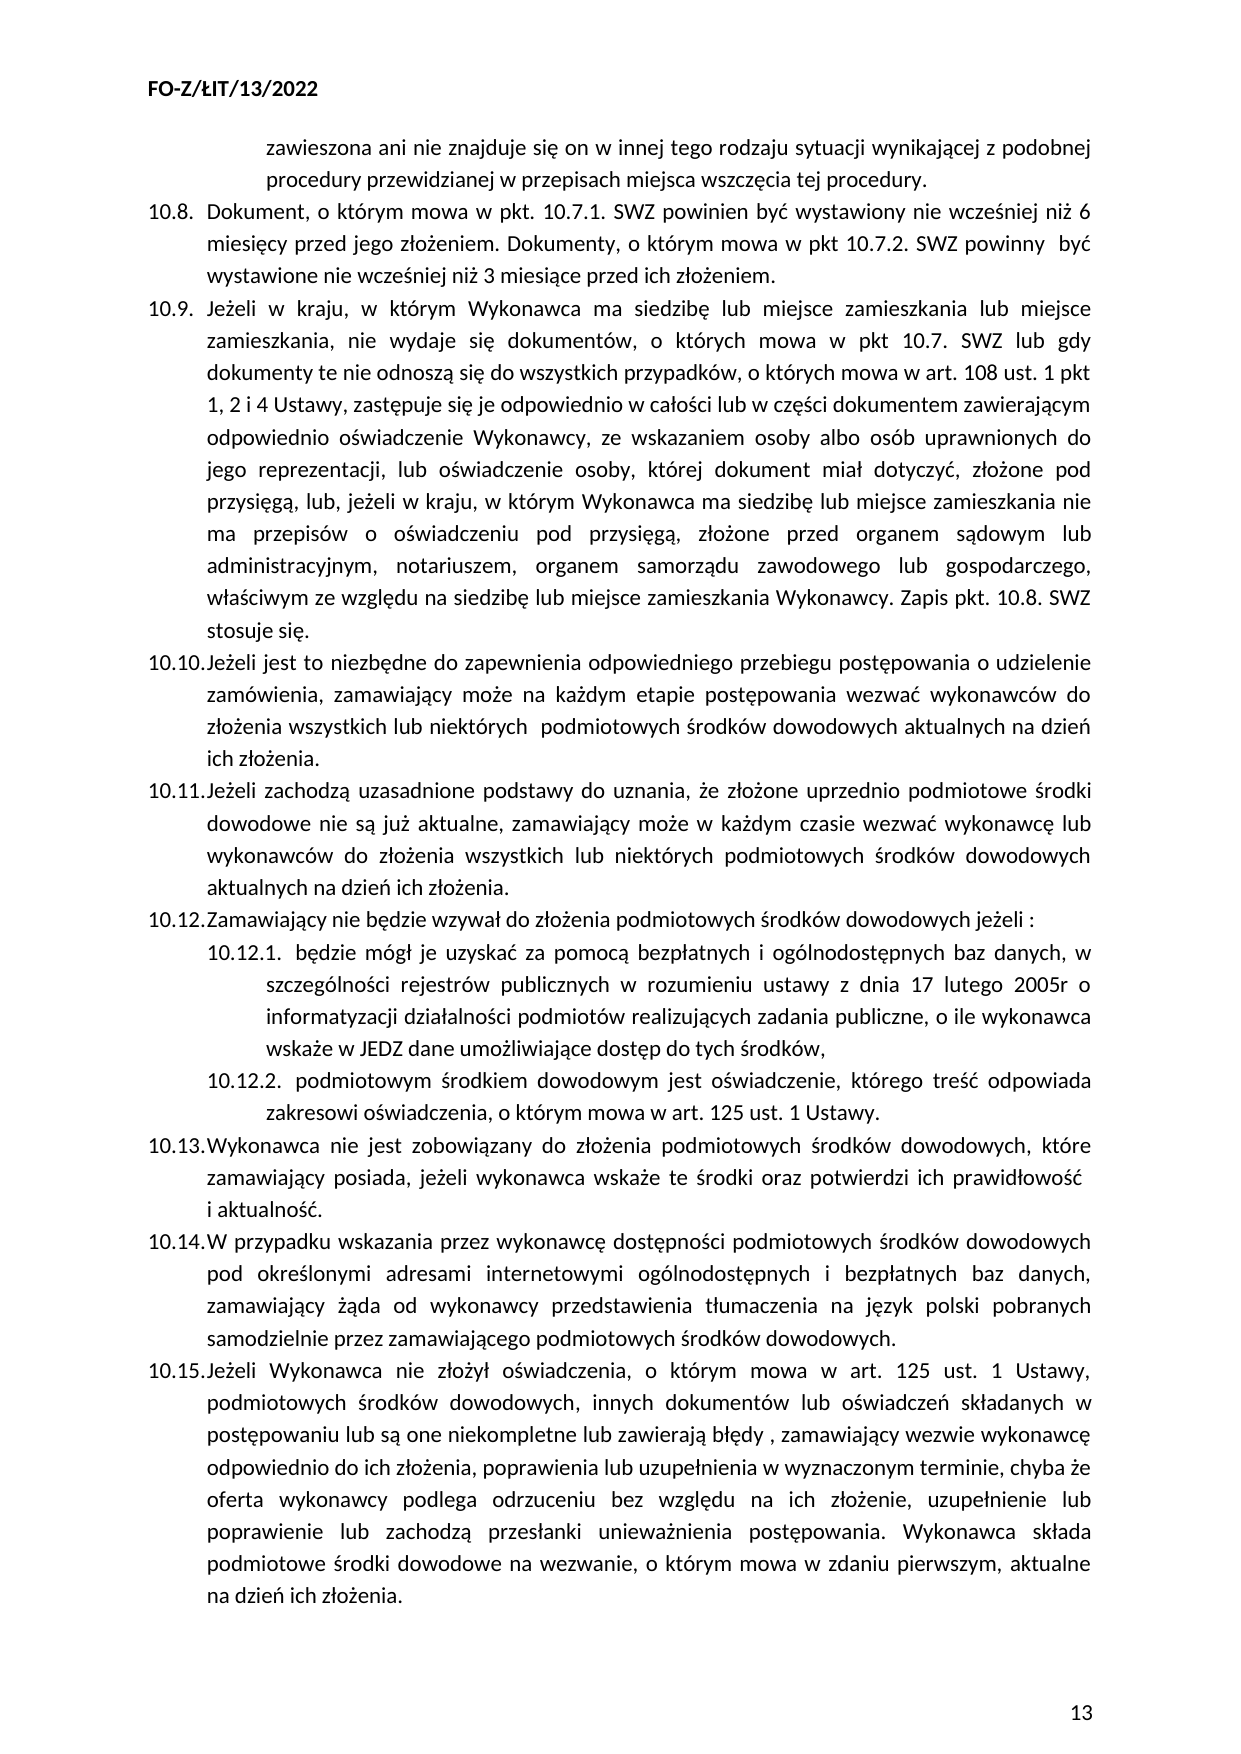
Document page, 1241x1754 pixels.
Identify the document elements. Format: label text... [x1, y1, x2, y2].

list Jeżeli jest to niezbędne do zapewnienia odpowiedniego przebiegu postępowania o udzielenie zamówienia, zamawiający może na każdym etapie postępowania wezwać wykonawców do złożenia wszystkich lub niektórych podmiotowych środków dowodowych aktualnych na dzień ich złożenia. [148, 648, 1093, 772]
list będzie mógł je uzyskać za pomocą bezpłatnych i ogólnodostępnych baz danych, w szczególności rejestrów publicznych w rozumieniu ustawy z dnia 17 lutego 2005r o informatyzacji działalności podmiotów realizujących zadania publiczne, o ile wykonawca wskaże w JEDZ dane umożliwiające dostęp do tych środków, [207, 938, 1093, 1062]
list Jeżeli w kraju, w którym Wykonawca ma siedzibę lub miejsce zamieszkania lub miejsce zamieszkania, nie wydaje się dokumentów, o których mowa w pkt 10.7. SWZ lub gdy dokumenty te nie odnoszą się do wszystkich przypadków, o których mowa w art. 108 ust. 1 pkt 1, 2 i 4 Ustawy, zastępuje się je odpowiednio w całości lub w części dokumentem zawierającym odpowiednio oświadczenie Wykonawcy, ze wskazaniem osoby albo osób uprawnionych do jego reprezentacji, lub oświadczenie osoby, której dokument miał dotyczyć, złożone pod przysięgą, lub, jeżeli w kraju, w którym Wykonawca ma siedzibę lub miejsce zamieszkania nie ma przepisów o oświadczeniu pod przysięgą, złożone przed organem sądowym lub administracyjnym, notariuszem, organem samorządu zawodowego lub gospodarczego, właściwym ze względu na siedzibę lub miejsce zamieszkania Wykonawcy. Zapis pkt. 10.8. SWZ stosuje się. [148, 294, 1093, 644]
list Dokument, o którym mowa w pkt. 10.7.1. SWZ powinien być wystawiony nie wcześniej niż 6 miesięcy przed jego złożeniem. Dokumenty, o którym mowa w pkt 10.7.2. SWZ powinny być wystawione nie wcześniej niż 3 miesiące przed ich złożeniem. [148, 197, 1093, 290]
list podmiotowym środkiem dowodowym jest oświadczenie, którego treść odpowiada zakresowi oświadczenia, o którym mowa w art. 125 ust. 1 Ustawy. [207, 1066, 1093, 1127]
list Wykonawca nie jest zobowiązany do złożenia podmiotowych środków dowodowych, które zamawiający posiada, jeżeli wykonawca wskaże te środki oraz potwierdzi ich prawidłowość i aktualność. [148, 1131, 1093, 1223]
list Zamawiający nie będzie wzywał do złożenia podmiotowych środków dowodowych jeżeli : [148, 905, 1093, 933]
list W przypadku wskazania przez wykonawcę dostępności podmiotowych środków dowodowych pod określonymi adresami internetowymi ogólnodostępnych i bezpłatnych baz danych, zamawiający żąda od wykonawcy przedstawienia tłumaczenia na język polski pobranych samodzielnie przez zamawiającego podmiotowych środków dowodowych. [148, 1227, 1093, 1352]
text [207, 133, 1093, 193]
list Jeżeli zachodzą uzasadnione podstawy do uznania, że złożone uprzednio podmiotowe środki dowodowe nie są już aktualne, zamawiający może w każdym czasie wezwać wykonawcę lub wykonawców do złożenia wszystkich lub niektórych podmiotowych środków dowodowych aktualnych na dzień ich złożenia. [148, 777, 1093, 901]
list Jeżeli Wykonawca nie złożył oświadczenia, o którym mowa w art. 125 ust. 1 Ustawy, podmiotowych środków dowodowych, innych dokumentów lub oświadczeń składanych w postępowaniu lub są one niekompletne lub zawierają błędy , zamawiający wezwie wykonawcę odpowiednio do ich złożenia, poprawienia lub uzupełnienia w wyznaczonym terminie, chyba że oferta wykonawcy podlega odrzuceniu bez względu na ich złożenie, uzupełnienie lub poprawienie lub zachodzą przesłanki unieważnienia postępowania. Wykonawca składa podmiotowe środki dowodowe na wezwanie, o którym mowa w zdaniu pierwszym, aktualne na dzień ich złożenia. [148, 1356, 1093, 1609]
